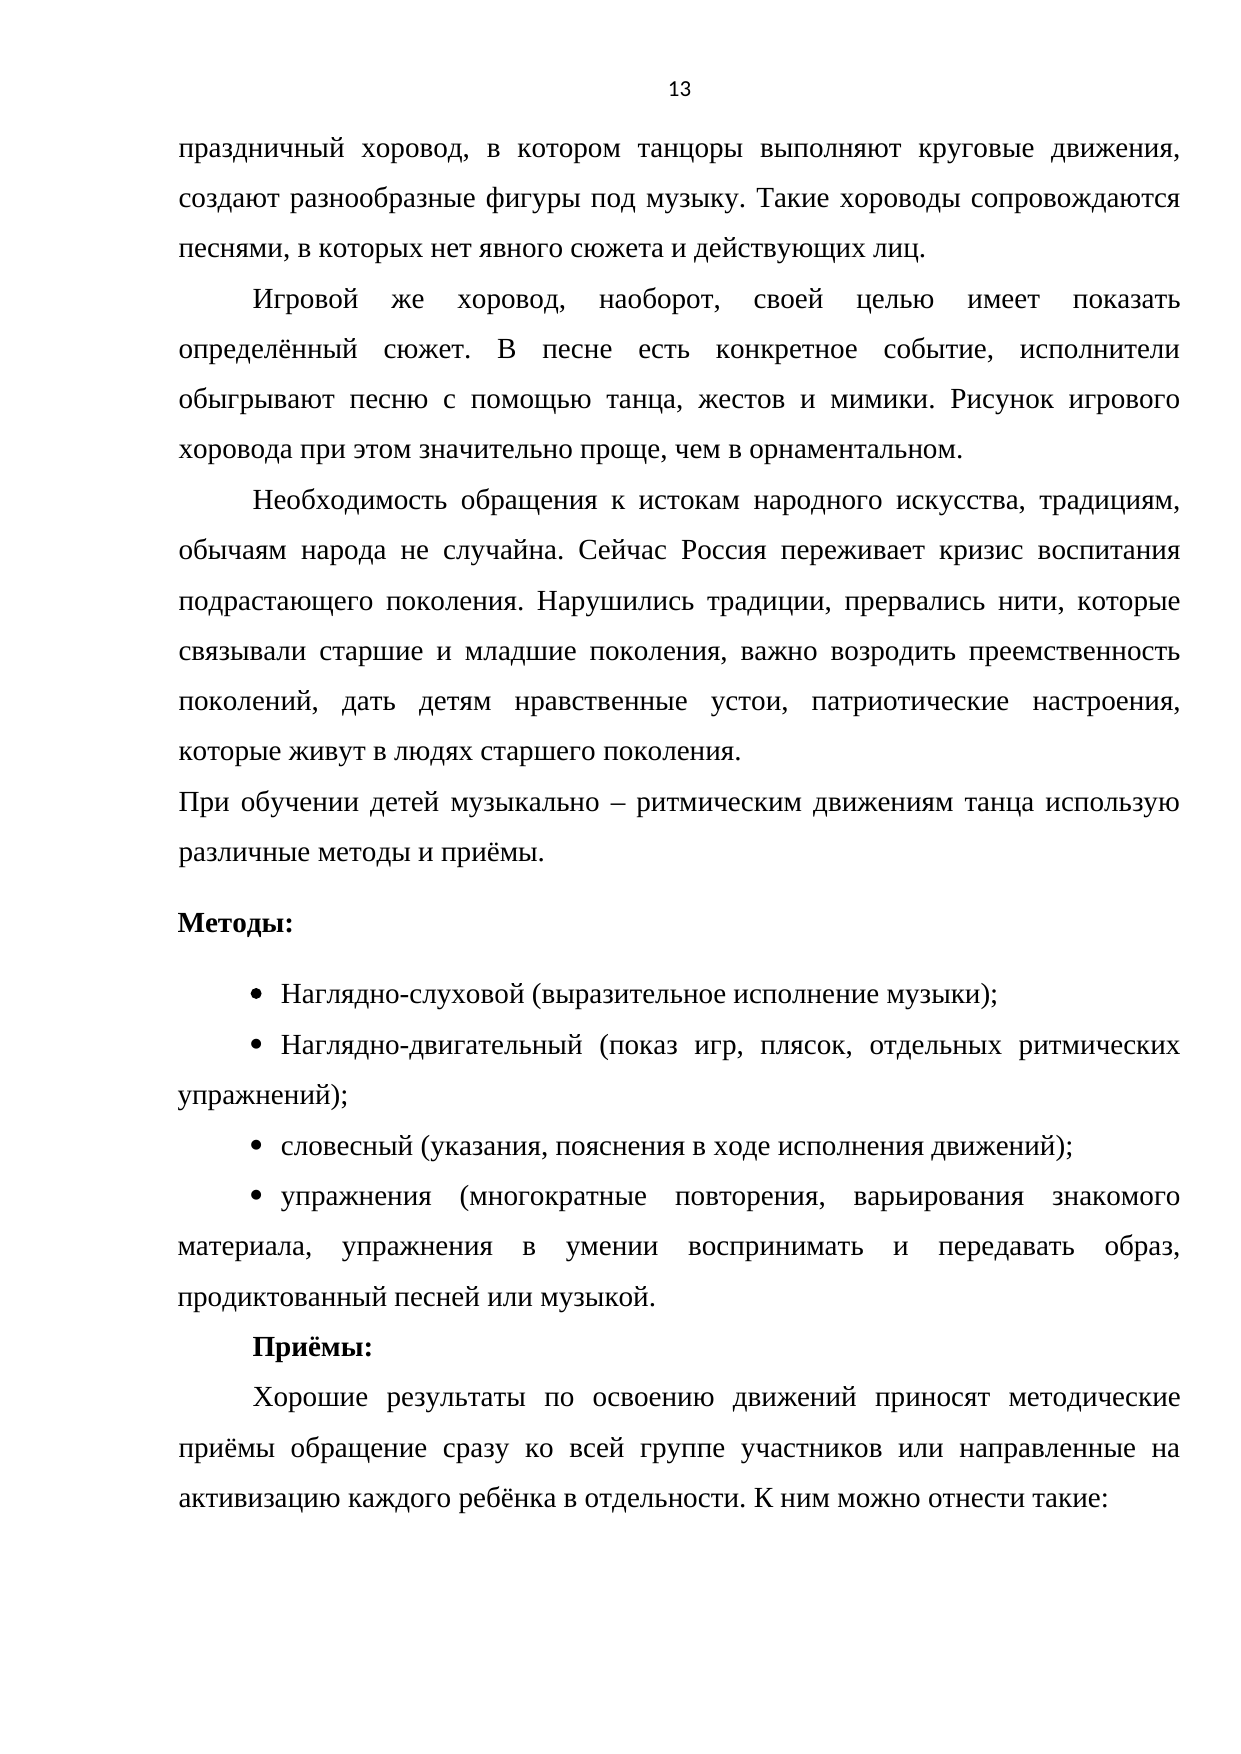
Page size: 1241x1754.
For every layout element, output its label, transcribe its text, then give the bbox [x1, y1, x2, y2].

list Наглядно-двигательный (показ игр, плясок, отдельных ритмических упражнений); [177, 1027, 1181, 1111]
list Приёмы: [178, 1329, 1181, 1363]
list Хорошие результаты по освоению движений приносят методические приёмы обращение сразу ко всей группе участников или направленные на активизацию каждого ребёнка в отдельности. К ним можно отнести такие: [178, 1379, 1181, 1513]
list Необходимость обращения к истокам народного искусства, традициям, обычаям народа не случайна. Сейчас Россия переживает кризис воспитания подрастающего поколения. Нарушились традиции, прервались нити, которые связывали старшие и младшие поколения, важно возродить преемственность поколений, дать детям нравственные устои, патриотические настроения, которые живут в людях старшего поколения. [178, 482, 1181, 767]
list При обучении детей музыкально – ритмическим движениям танца использую различные методы и приёмы. [178, 784, 1181, 868]
list словесный (указания, пояснения в ходе исполнения движений); [177, 1128, 1181, 1161]
list Игровой же хоровод, наоборот, своей целью имеет показать определённый сюжет. В песне есть конкретное событие, исполнители обыгрывают песню с помощью танца, жестов и мимики. Рисунок игрового хоровода при этом значительно проще, чем в орнаментальном. [178, 281, 1181, 465]
list Наглядно-слуховой (выразительное исполнение музыки); [177, 976, 1181, 1010]
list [178, 130, 1181, 264]
text Методы: [177, 905, 1181, 939]
list упражнения (многократные повторения, варьирования знакомого материала, упражнения в умении воспринимать и передавать образ, продиктованный песней или музыкой. [177, 1178, 1181, 1312]
